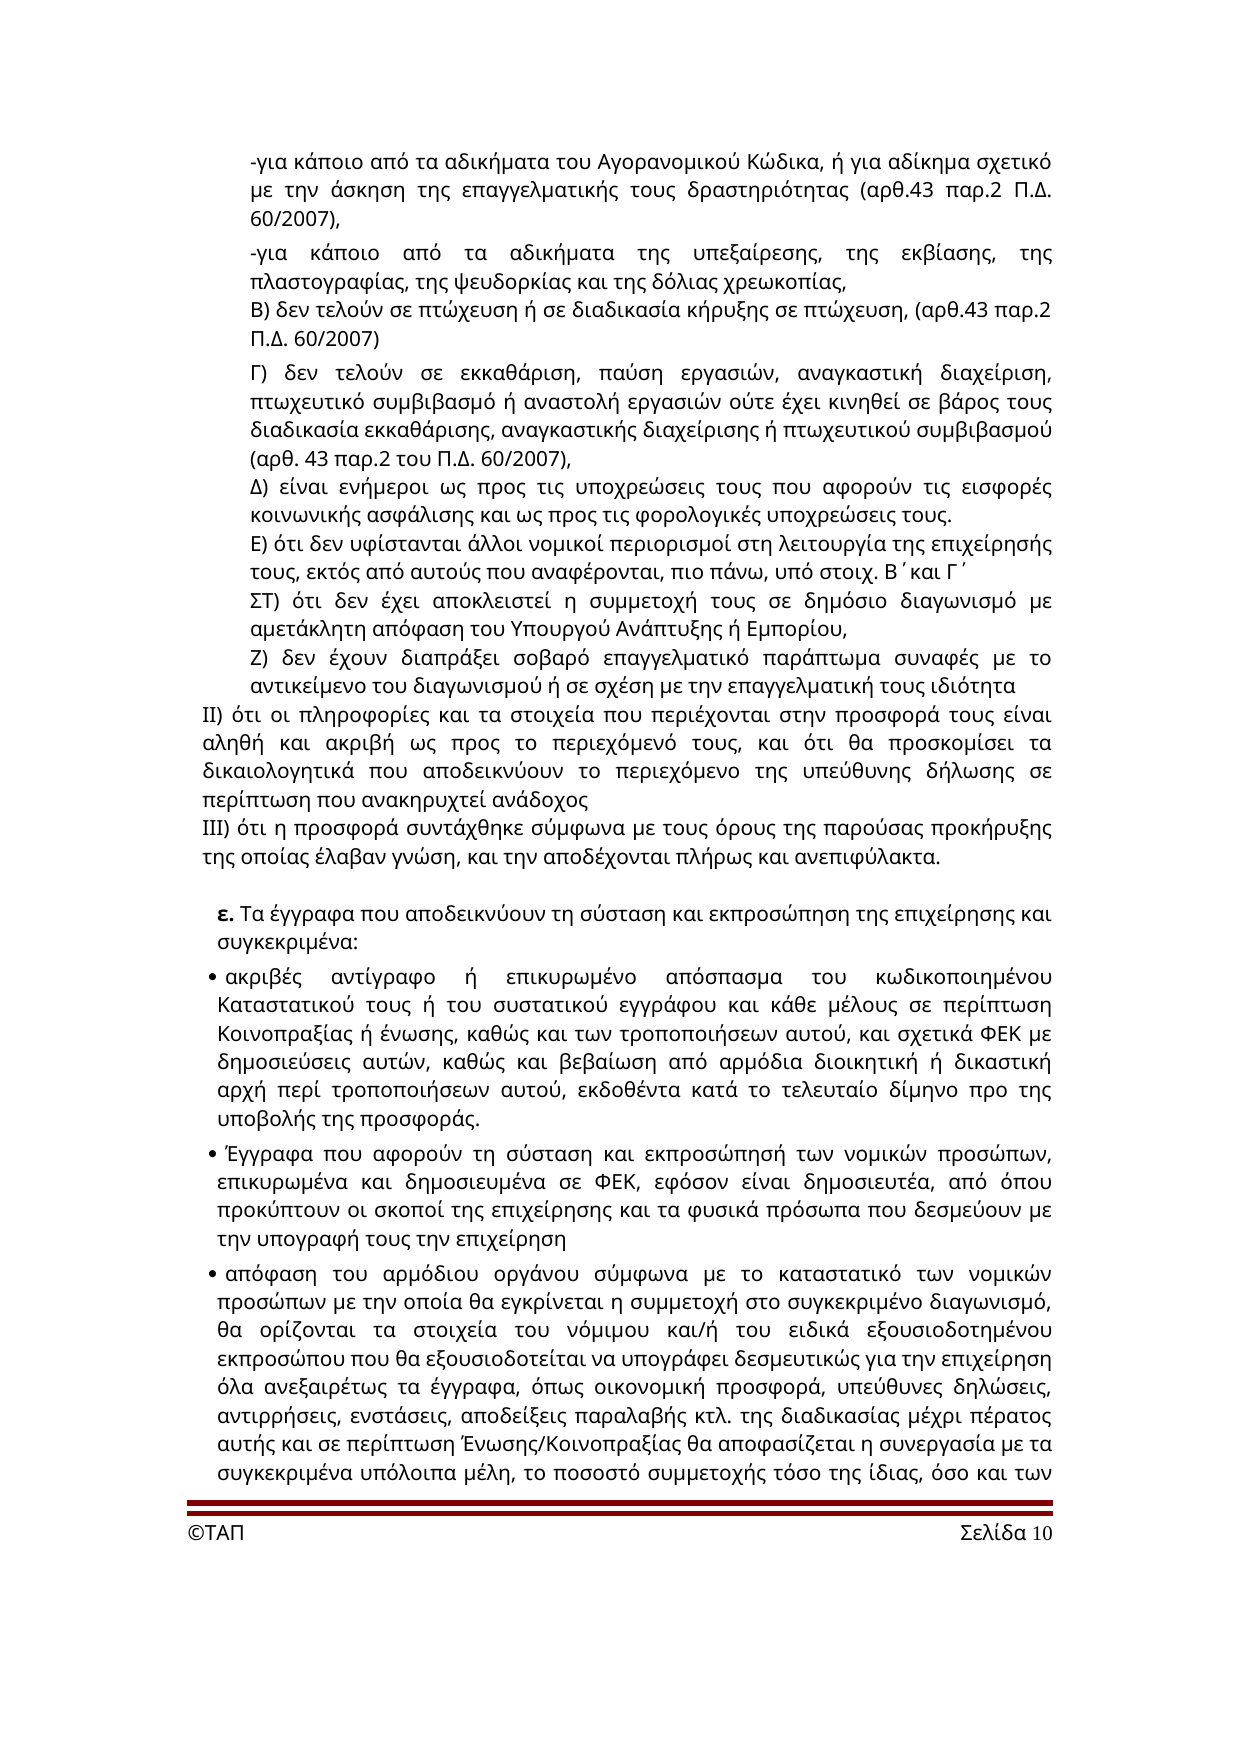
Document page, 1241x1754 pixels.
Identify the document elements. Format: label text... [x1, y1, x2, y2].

text Δ) είναι ενήμεροι ως προς τις υποχρεώσεις τους που αφορούν τις εισφορές κοινωνικής ασφάλισης και ως προς τις φορολογικές υποχρεώσεις τους. [250, 472, 1053, 529]
text Β) δεν τελούν σε πτώχευση ή σε διαδικασία κήρυξης σε πτώχευση, (αρθ.43 παρ.2 Π.Δ. 60/2007) [250, 295, 1052, 352]
text Ζ) δεν έχουν διαπράξει σοβαρό επαγγελματικό παράπτωμα συναφές με το αντικείμενο του διαγωνισμού ή σε σχέση με την επαγγελματική τους ιδιότητα [250, 643, 1053, 700]
text ε. Τα έγγραφα που αποδεικνύουν τη σύσταση και εκπροσώπηση της επιχείρησης και συγκεκριμένα: [217, 899, 1052, 956]
text Γ) δεν τελούν σε εκκαθάριση, παύση εργασιών, αναγκαστική διαχείριση, πτωχευτικό συμβιβασμό ή αναστολή εργασιών ούτε έχει κινηθεί σε βάρος τους διαδικασία εκκαθάρισης, αναγκαστικής διαχείρισης ή πτωχευτικού συμβιβασμού (αρθ. 43 παρ.2 του Π.Δ. 60/2007), [250, 358, 1053, 472]
text ΣΤ) ότι δεν έχει αποκλειστεί η συμμετοχή τους σε δημόσιο διαγωνισμό με αμετάκλητη απόφαση του Υπουργού Ανάπτυξης ή Εμπορίου, [250, 586, 1053, 643]
text -για κάποιο από τα αδικήματα του Αγορανομικού Κώδικα, ή για αδίκημα σχετικό με την άσκηση της επαγγελματικής τους δραστηριότητας (αρθ.43 παρ.2 Π.Δ. 60/2007), [250, 147, 1053, 232]
text ΙΙ) ότι οι πληροφορίες και τα στοιχεία που περιέχονται στην προσφορά τους είναι αληθή και ακριβή ως προς το περιεχόμενό τους, και ότι θα προσκομίσει τα δικαιολογητικά που αποδεικνύουν το περιεχόμενο της υπεύθυνης δήλωσης σε περίπτωση που ανακηρυχτεί ανάδοχος [202, 700, 1053, 813]
text -για κάποιο από τα αδικήματα της υπεξαίρεσης, της εκβίασης, της πλαστογραφίας, της ψευδορκίας και της δόλιας χρεωκοπίας, [250, 238, 1053, 295]
text ΙΙΙ) ότι η προσφορά συντάχθηκε σύμφωνα με τους όρους της παρούσας προκήρυξης της οποίας έλαβαν γνώση, και την αποδέχονται πλήρως και ανεπιφύλακτα. [202, 813, 1053, 870]
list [209, 1259, 1053, 1486]
list Έγγραφα που αφορούν τη σύσταση και εκπροσώπησή των νομικών προσώπων, επικυρωμένα και δημοσιευμένα σε ΦΕΚ, εφόσον είναι δημοσιευτέα, από όπου προκύπτουν οι σκοποί της επιχείρησης και τα φυσικά πρόσωπα που δεσμεύουν με την υπογραφή τους την επιχείρηση [209, 1139, 1053, 1252]
text Ε) ότι δεν υφίστανται άλλοι νομικοί περιορισμοί στη λειτουργία της επιχείρησής τους, εκτός από αυτούς που αναφέρονται, πιο πάνω, υπό στοιχ. Β΄και Γ΄ [250, 529, 1053, 586]
list ακριβές αντίγραφο ή επικυρωμένο απόσπασμα του κωδικοποιημένου Καταστατικού τους ή του συστατικού εγγράφου και κάθε μέλους σε περίπτωση Κοινοπραξίας ή ένωσης, καθώς και των τροποποιήσεων αυτού, και σχετικά ΦΕΚ με δημοσιεύσεις αυτών, καθώς και βεβαίωση από αρμόδια διοικητική ή δικαστική αρχή περί τροποποιήσεων αυτού, εκδοθέντα κατά το τελευταίο δίμηνο προ της υποβολής της προσφοράς. [209, 962, 1053, 1132]
